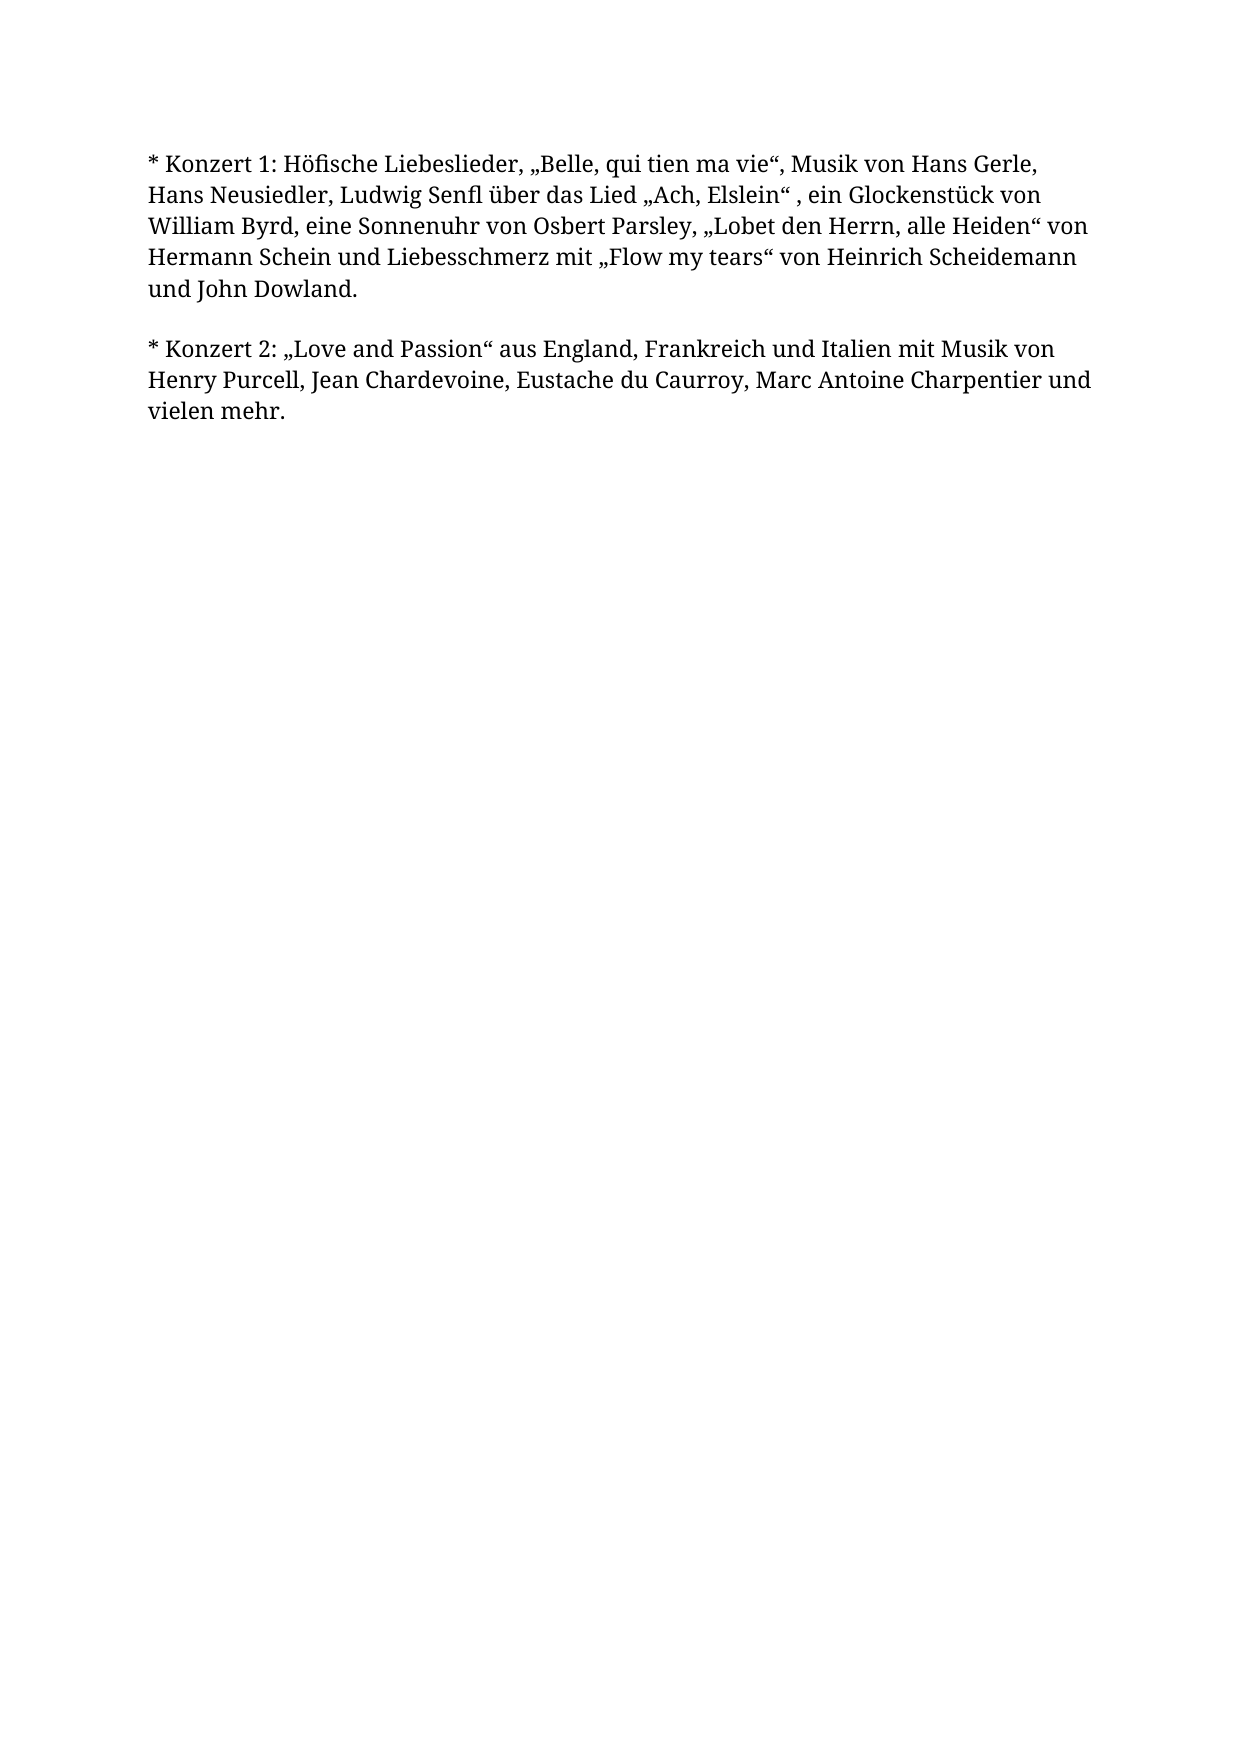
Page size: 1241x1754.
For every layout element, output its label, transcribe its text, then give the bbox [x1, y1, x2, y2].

text * Konzert 1: Höfische Liebeslieder, „Belle, qui tien ma vie“, Musik von Hans Gerle, Hans Neusiedler, Ludwig Senfl über das Lied „Ach, Elslein“ , ein Glockenstück von William Byrd, eine Sonnenuhr von Osbert Parsley, „Lobet den Herrn, alle Heiden“ von Hermann Schein und Liebesschmerz mit „Flow my tears“ von Heinrich Scheidemann und John Dowland. [148, 148, 1093, 304]
text * Konzert 2: „Love and Passion“ aus England, Frankreich und Italien mit Musik von Henry Purcell, Jean Chardevoine, Eustache du Caurroy, Marc Antoine Charpentier und vielen mehr. [148, 333, 1093, 426]
